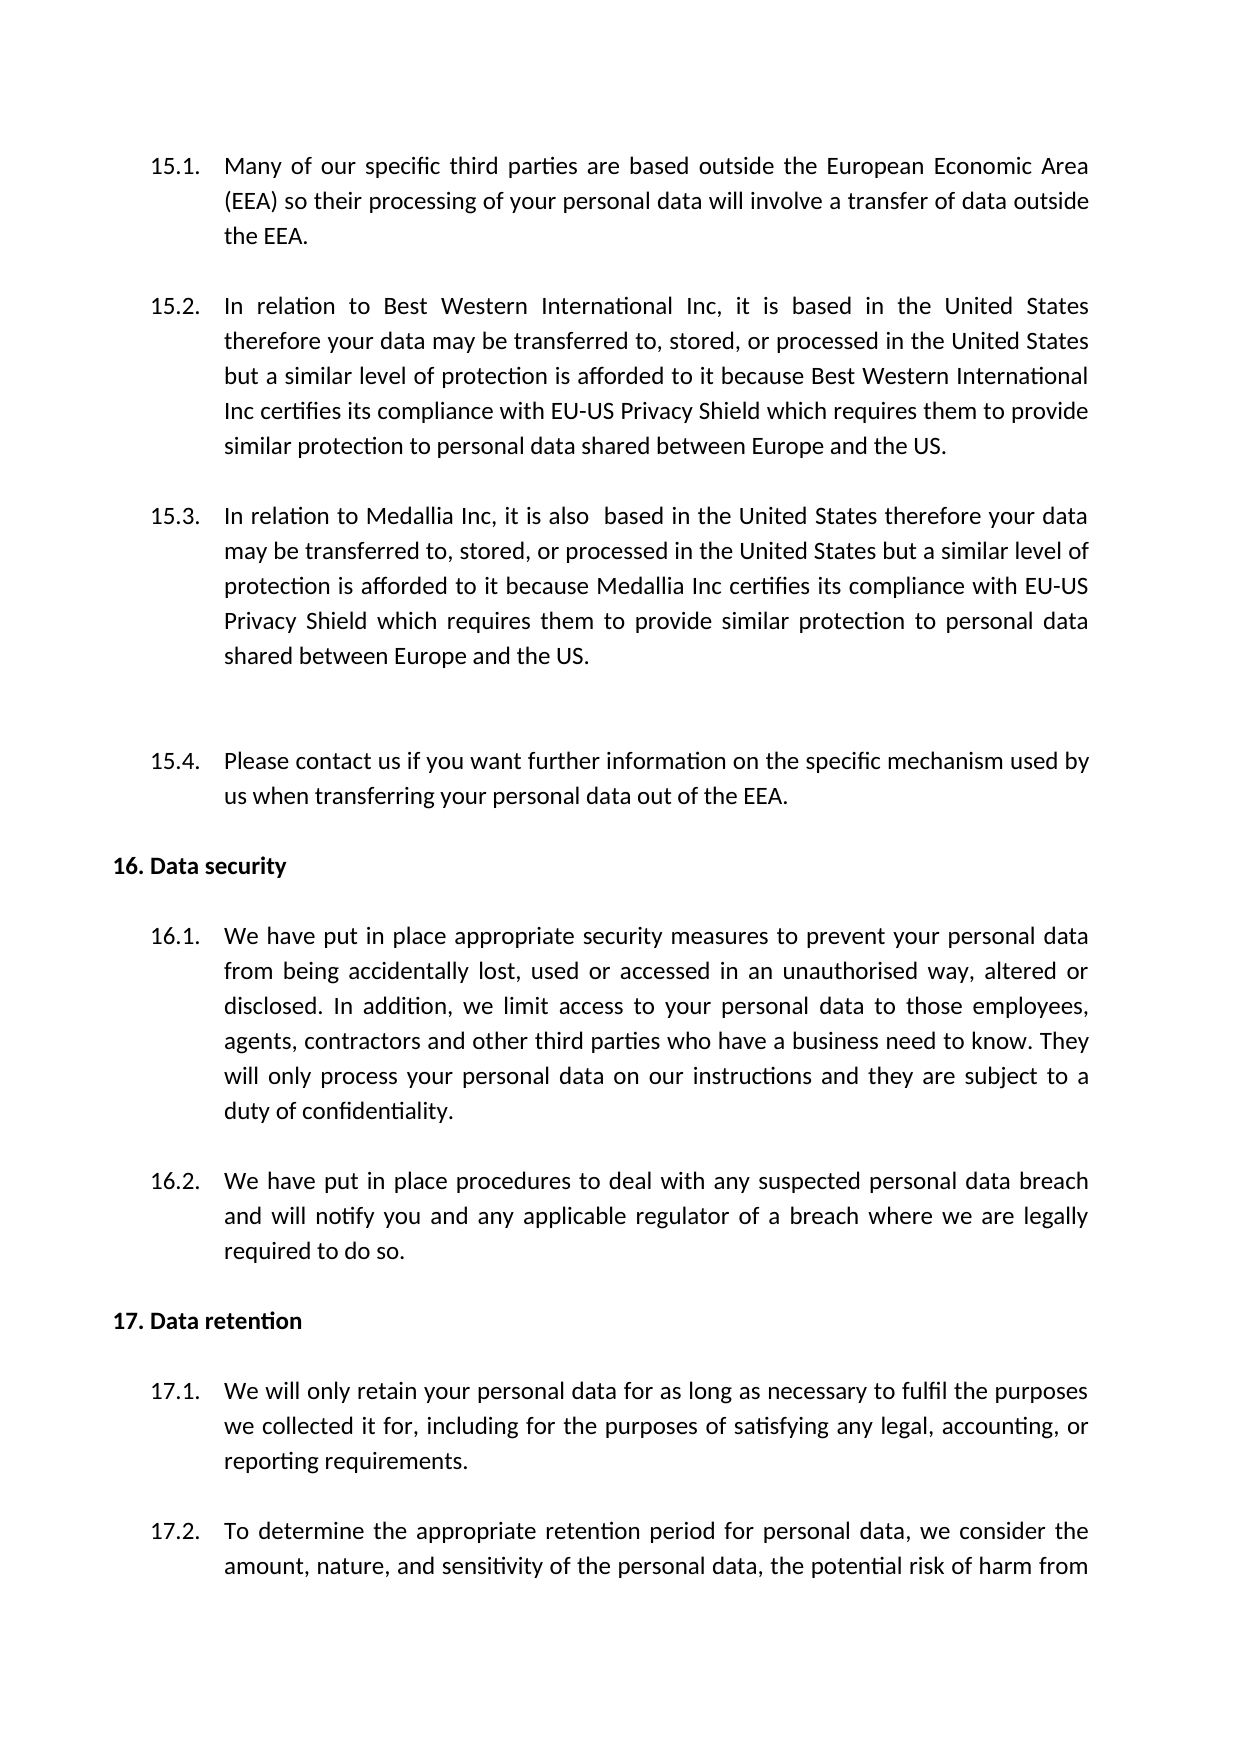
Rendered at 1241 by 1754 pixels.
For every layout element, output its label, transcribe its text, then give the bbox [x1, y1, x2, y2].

list We have put in place appropriate security measures to prevent your personal data from being accidentally lost, used or accessed in an unauthorised way, altered or disclosed. In addition, we limit access to your personal data to those employees, agents, contractors and other third parties who have a business need to know. They will only process your personal data on our instructions and they are subject to a duty of confidentiality. [150, 920, 1090, 1126]
list Data security [112, 850, 1090, 881]
list In relation to Best Western International Inc, it is based in the United States therefore your data may be transferred to, stored, or processed in the United States but a similar level of protection is afforded to it because Best Western International Inc certifies its compliance with EU-US Privacy Shield which requires them to provide similar protection to personal data shared between Europe and the US. [150, 290, 1090, 461]
list Data retention [112, 1305, 1090, 1336]
list Please contact us if you want further information on the specific mechanism used by us when transferring your personal data out of the EEA. [150, 745, 1090, 811]
list We will only retain your personal data for as long as necessary to fulfil the purposes we collected it for, including for the purposes of satisfying any legal, accounting, or reporting requirements. [150, 1375, 1090, 1476]
list We have put in place procedures to deal with any suspected personal data breach and will notify you and any applicable regulator of a breach where we are legally required to do so. [150, 1165, 1090, 1266]
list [150, 1515, 1090, 1581]
list In relation to Medallia Inc, it is also based in the United States therefore your data may be transferred to, stored, or processed in the United States but a similar level of protection is afforded to it because Medallia Inc certifies its compliance with EU-US Privacy Shield which requires them to provide similar protection to personal data shared between Europe and the US. [150, 500, 1090, 671]
list Many of our specific third parties are based outside the European Economic Area (EEA) so their processing of your personal data will involve a transfer of data outside the EEA. [150, 150, 1090, 251]
